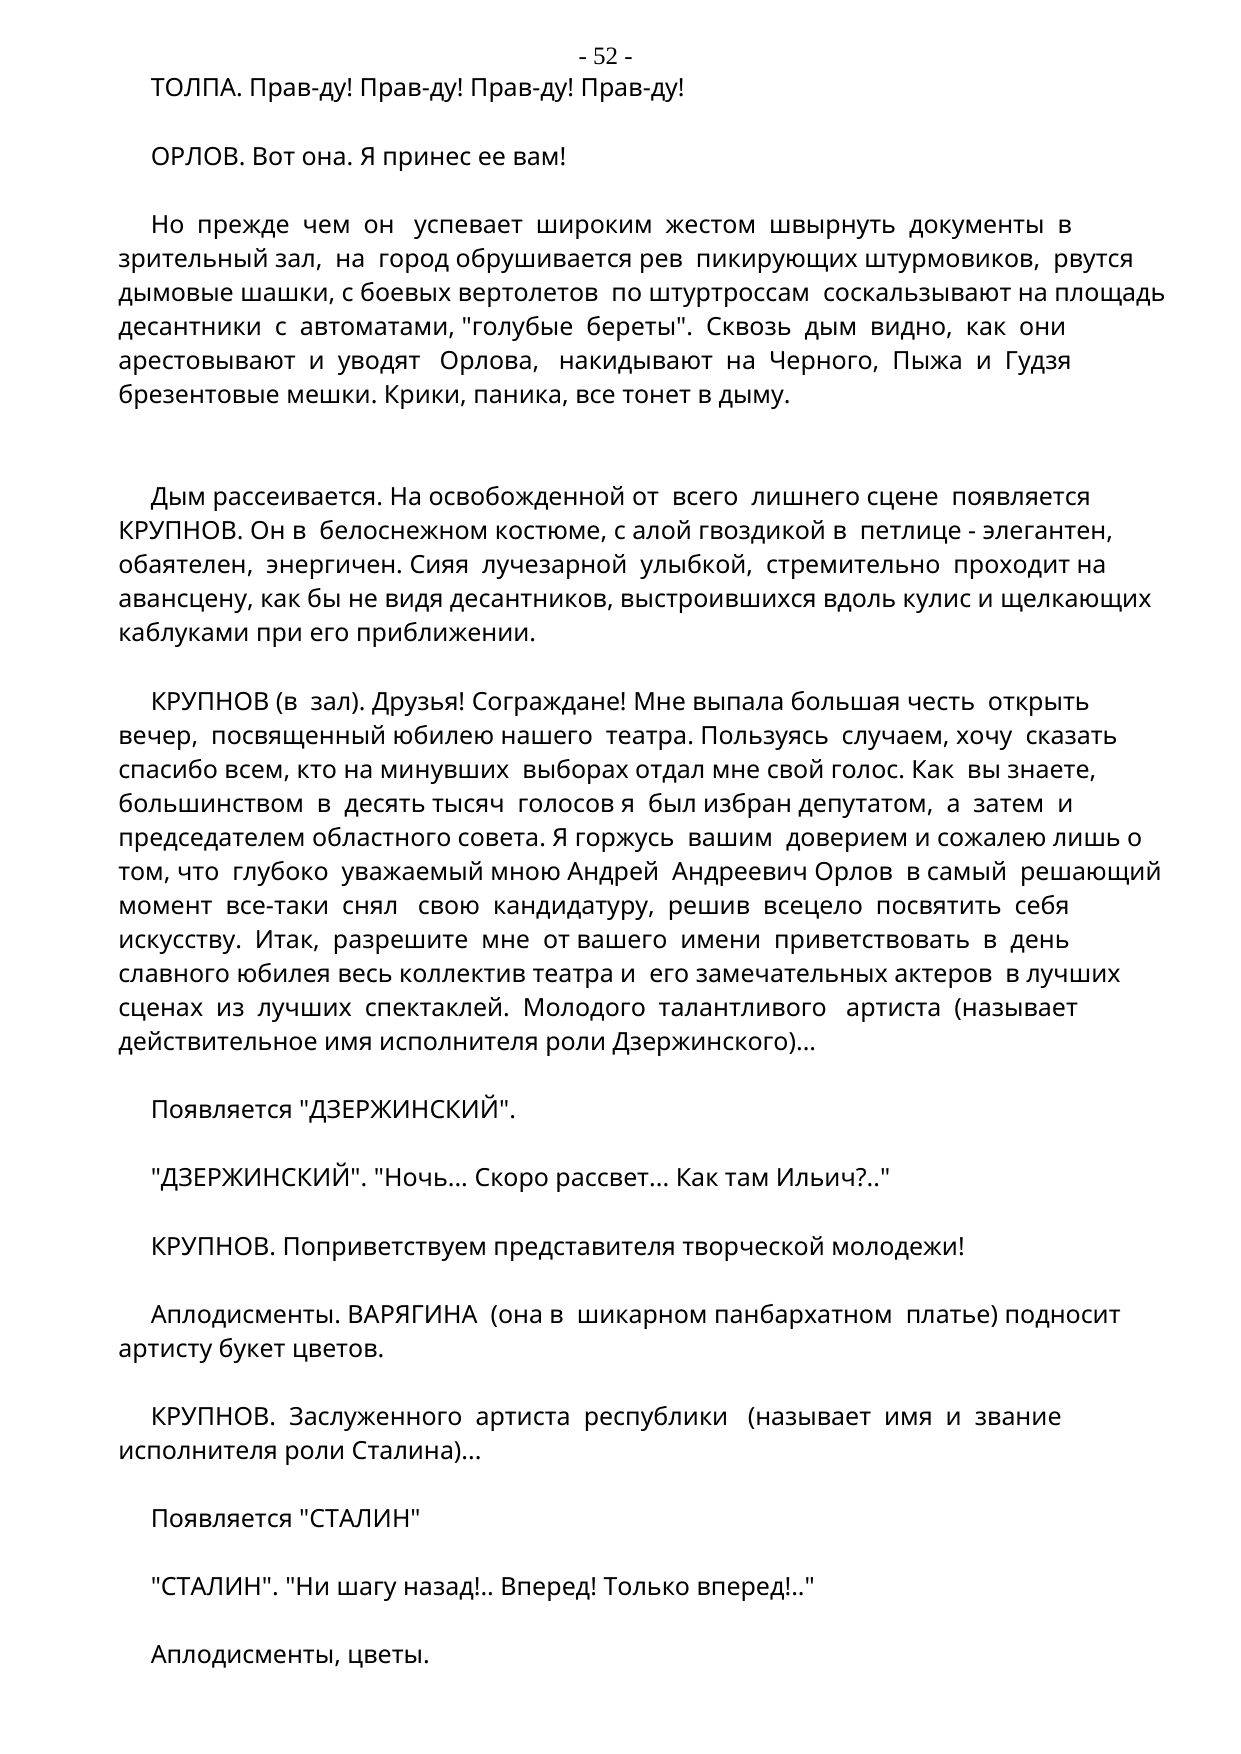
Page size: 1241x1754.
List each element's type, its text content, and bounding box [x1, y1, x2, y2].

text вечер, посвященный юбилею нашего театра. Пользуясь случаем, хочу сказать [118, 717, 1240, 751]
text Появляется "ДЗЕРЖИНСКИЙ". [118, 1092, 1240, 1126]
text "СТАЛИН". "Ни шагу назад!.. Вперед! Только вперед!.." [118, 1569, 1240, 1603]
text артисту букет цветов. [118, 1330, 1240, 1364]
text момент все-таки снял свою кандидатуру, решив всецело посвятить себя [118, 888, 1240, 922]
text Появляется "СТАЛИН" [118, 1501, 1240, 1535]
text десантники с автоматами, "голубые береты". Сквозь дым видно, как они [118, 308, 1240, 343]
text Но прежде чем он успевает широким жестом швырнуть документы в [118, 206, 1240, 240]
text искусству. Итак, разрешите мне от вашего имени приветствовать в день [118, 922, 1240, 956]
text брезентовые мешки. Крики, паника, все тонет в дыму. [118, 377, 1240, 411]
text дымовые шашки, с боевых вертолетов по штуртроссам соскальзывают на площадь [118, 274, 1240, 308]
text каблуками при его приближении. [118, 615, 1240, 649]
text ТОЛПА. Прав-ду! Прав-ду! Прав-ду! Прав-ду! [118, 70, 1240, 104]
text Аплодисменты, цветы. [118, 1637, 1240, 1671]
text Аплодисменты. ВАРЯГИНА (она в шикарном панбархатном платье) подносит [118, 1296, 1240, 1330]
text КРУПНОВ (в зал). Друзья! Сограждане! Мне выпала большая честь открыть [118, 683, 1240, 717]
text славного юбилея весь коллектив театра и его замечательных актеров в лучших [118, 956, 1240, 990]
text арестовывают и уводят Орлова, накидывают на Черного, Пыжа и Гудзя [118, 343, 1240, 377]
text КРУПНОВ. Заслуженного артиста республики (называет имя и звание [118, 1398, 1240, 1433]
text "ДЗЕРЖИНСКИЙ". "Ночь... Скоро рассвет... Как там Ильич?.." [118, 1160, 1240, 1194]
text зрительный зал, на город обрушивается рев пикирующих штурмовиков, рвутся [118, 240, 1240, 274]
text действительное имя исполнителя роли Дзержинского)... [118, 1024, 1240, 1058]
text КРУПНОВ. Он в белоснежном костюме, с алой гвоздикой в петлице - элегантен, [118, 513, 1240, 547]
text ОРЛОВ. Вот она. Я принес ее вам! [118, 138, 1240, 172]
text большинством в десять тысяч голосов я был избран депутатом, а затем и [118, 785, 1240, 819]
text том, что глубоко уважаемый мною Андрей Андреевич Орлов в самый решающий [118, 853, 1240, 888]
text КРУПНОВ. Поприветствуем представителя творческой молодежи! [118, 1228, 1240, 1262]
text исполнителя роли Сталина)... [118, 1433, 1240, 1467]
text сценах из лучших спектаклей. Молодого талантливого артиста (называет [118, 990, 1240, 1024]
text председателем областного совета. Я горжусь вашим доверием и сожалею лишь о [118, 819, 1240, 853]
text спасибо всем, кто на минувших выборах отдал мне свой голос. Как вы знаете, [118, 751, 1240, 785]
text Дым рассеивается. На освобожденной от всего лишнего сцене появляется [118, 479, 1240, 513]
text обаятелен, энергичен. Сияя лучезарной улыбкой, стремительно проходит на [118, 547, 1240, 581]
text авансцену, как бы не видя десантников, выстроившихся вдоль кулис и щелкающих [118, 581, 1240, 615]
